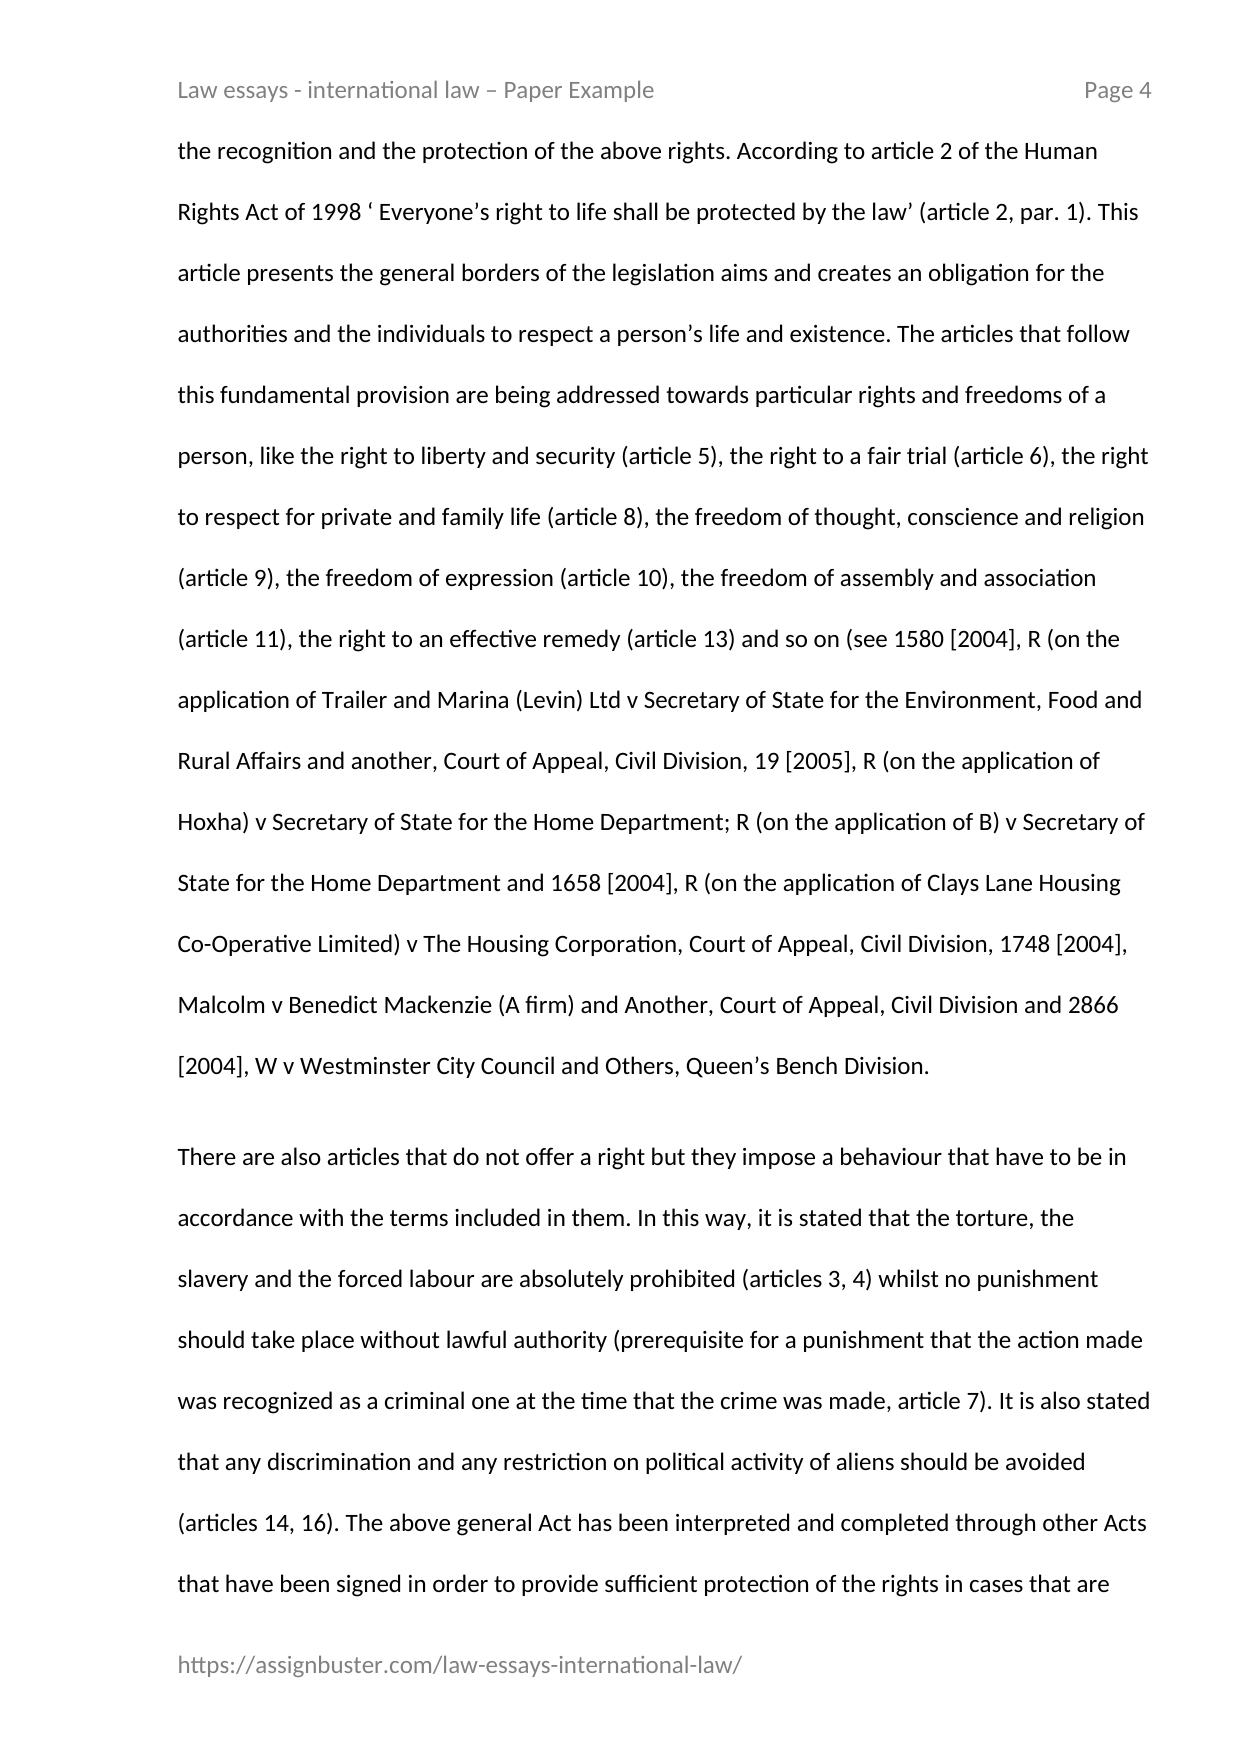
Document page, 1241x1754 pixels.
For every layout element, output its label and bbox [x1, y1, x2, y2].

text [177, 1141, 1152, 1599]
text [177, 135, 1152, 1081]
